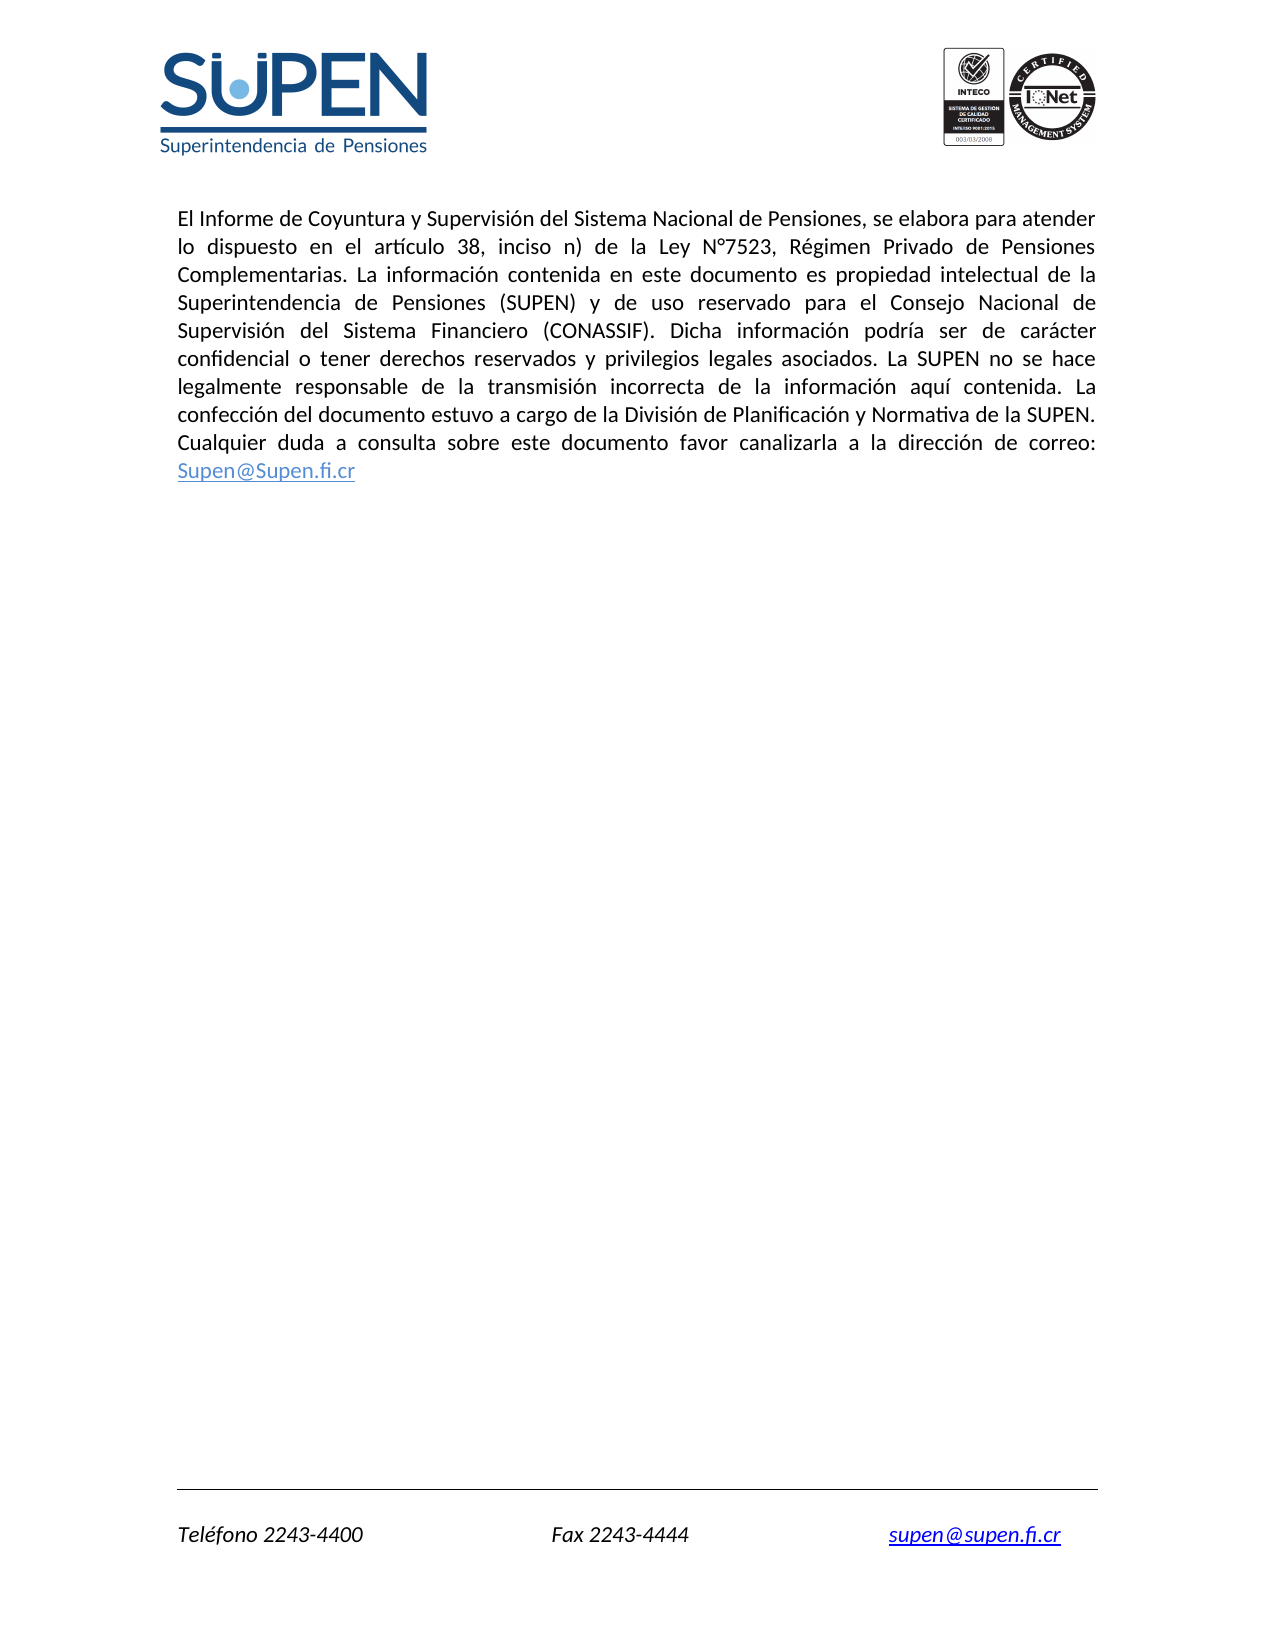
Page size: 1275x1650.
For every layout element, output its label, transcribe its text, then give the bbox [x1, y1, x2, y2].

picture [941, 46, 1098, 148]
text El Informe de Coyuntura y Supervisión del Sistema Nacional de Pensiones, se elabora para atender lo dispuesto en el artículo 38, inciso n) de la Ley N°7523, Régimen Privado de Pensiones Complementarias. La información contenida en este documento es propiedad intelectual de la Superintendencia de Pensiones (SUPEN) y de uso reservado para el Consejo Nacional de Supervisión del Sistema Financiero (CONASSIF). Dicha información podría ser de carácter confidencial o tener derechos reservados y privilegios legales asociados. La SUPEN no se hace legalmente responsable de la transmisión incorrecta de la información aquí contenida. La confección del documento estuvo a cargo de la División de Planificación y Normativa de la SUPEN. Cualquier duda a consulta sobre este documento favor canalizarla a la dirección de correo: Supen@Supen.fi.cr [177, 204, 1098, 484]
picture [133, 30, 453, 178]
